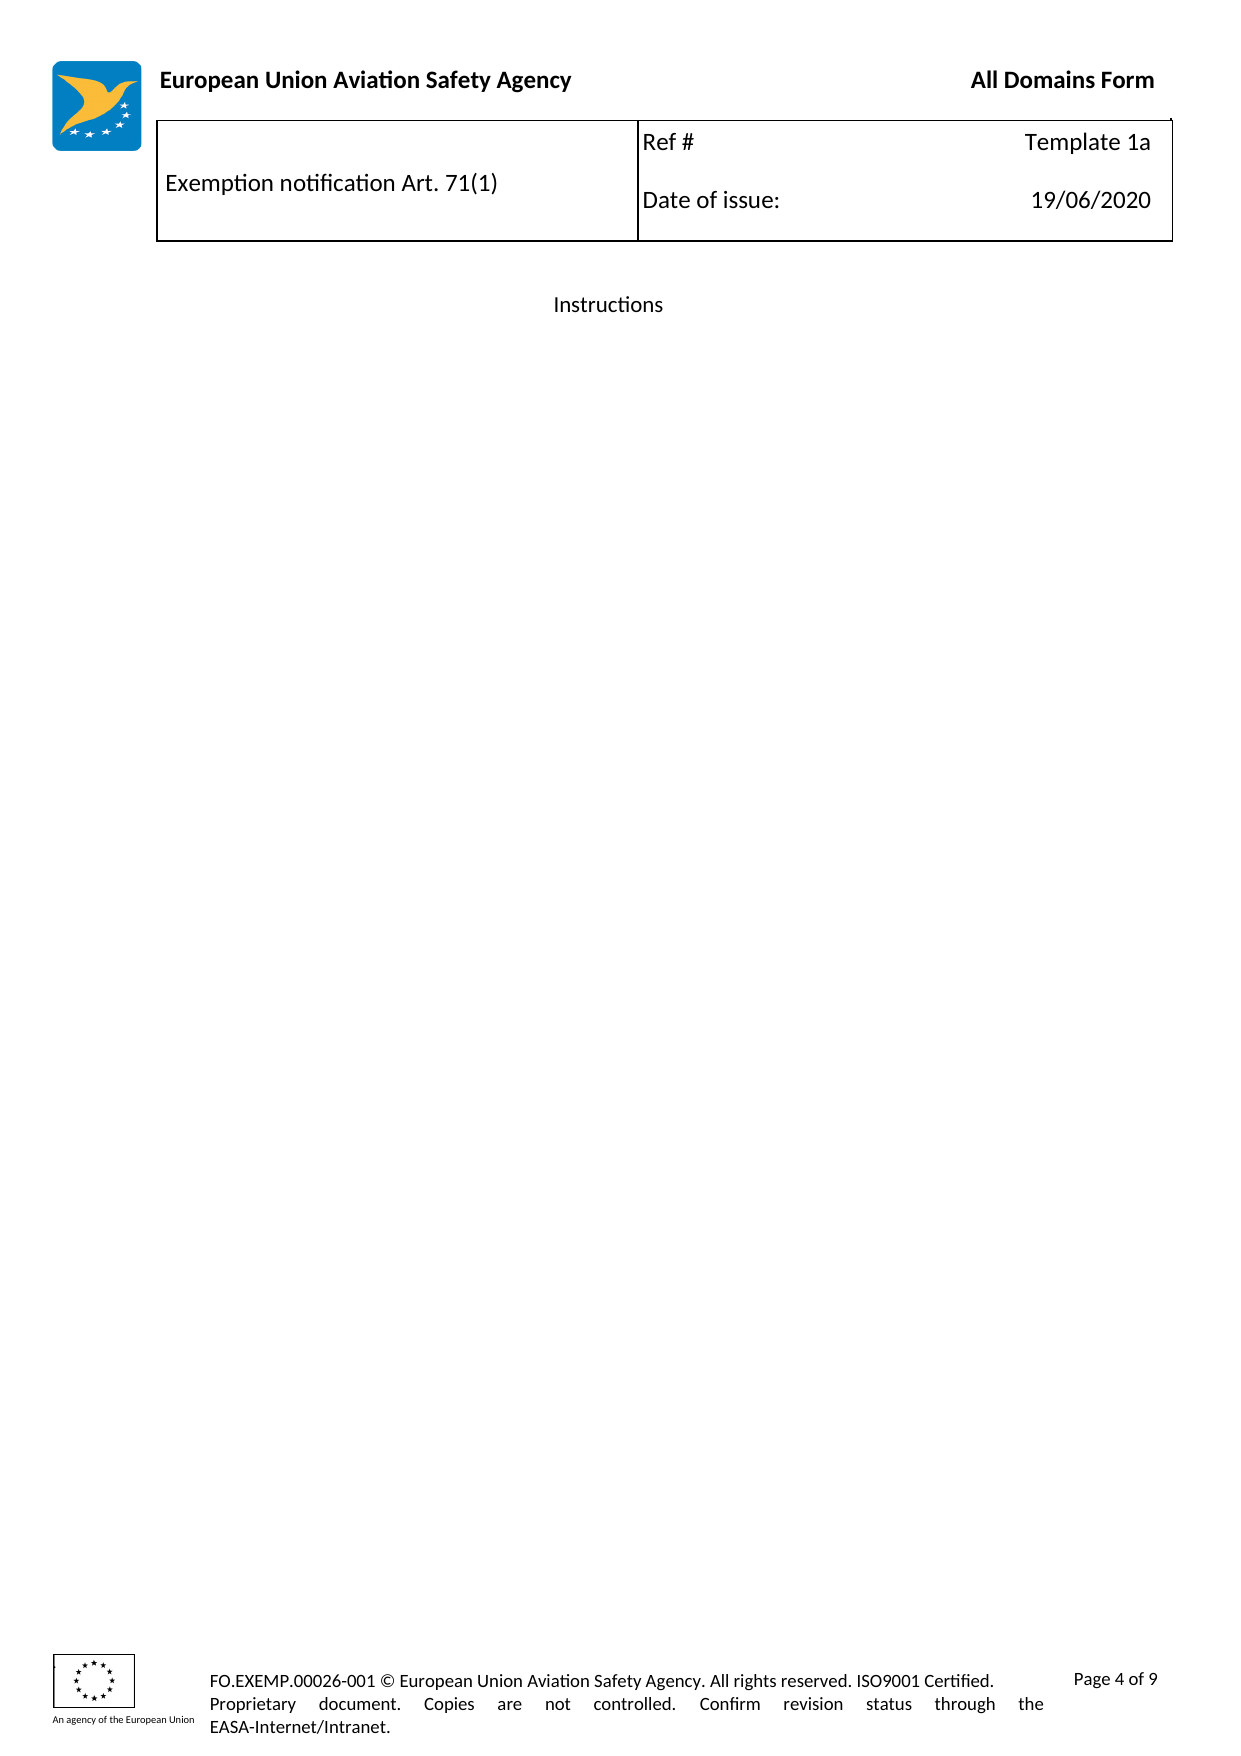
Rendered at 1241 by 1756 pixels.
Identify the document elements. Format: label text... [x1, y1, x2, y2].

text Instructions [47, 290, 1169, 318]
picture [86, 132, 94, 137]
picture [59, 75, 137, 133]
picture [54, 1655, 134, 1707]
